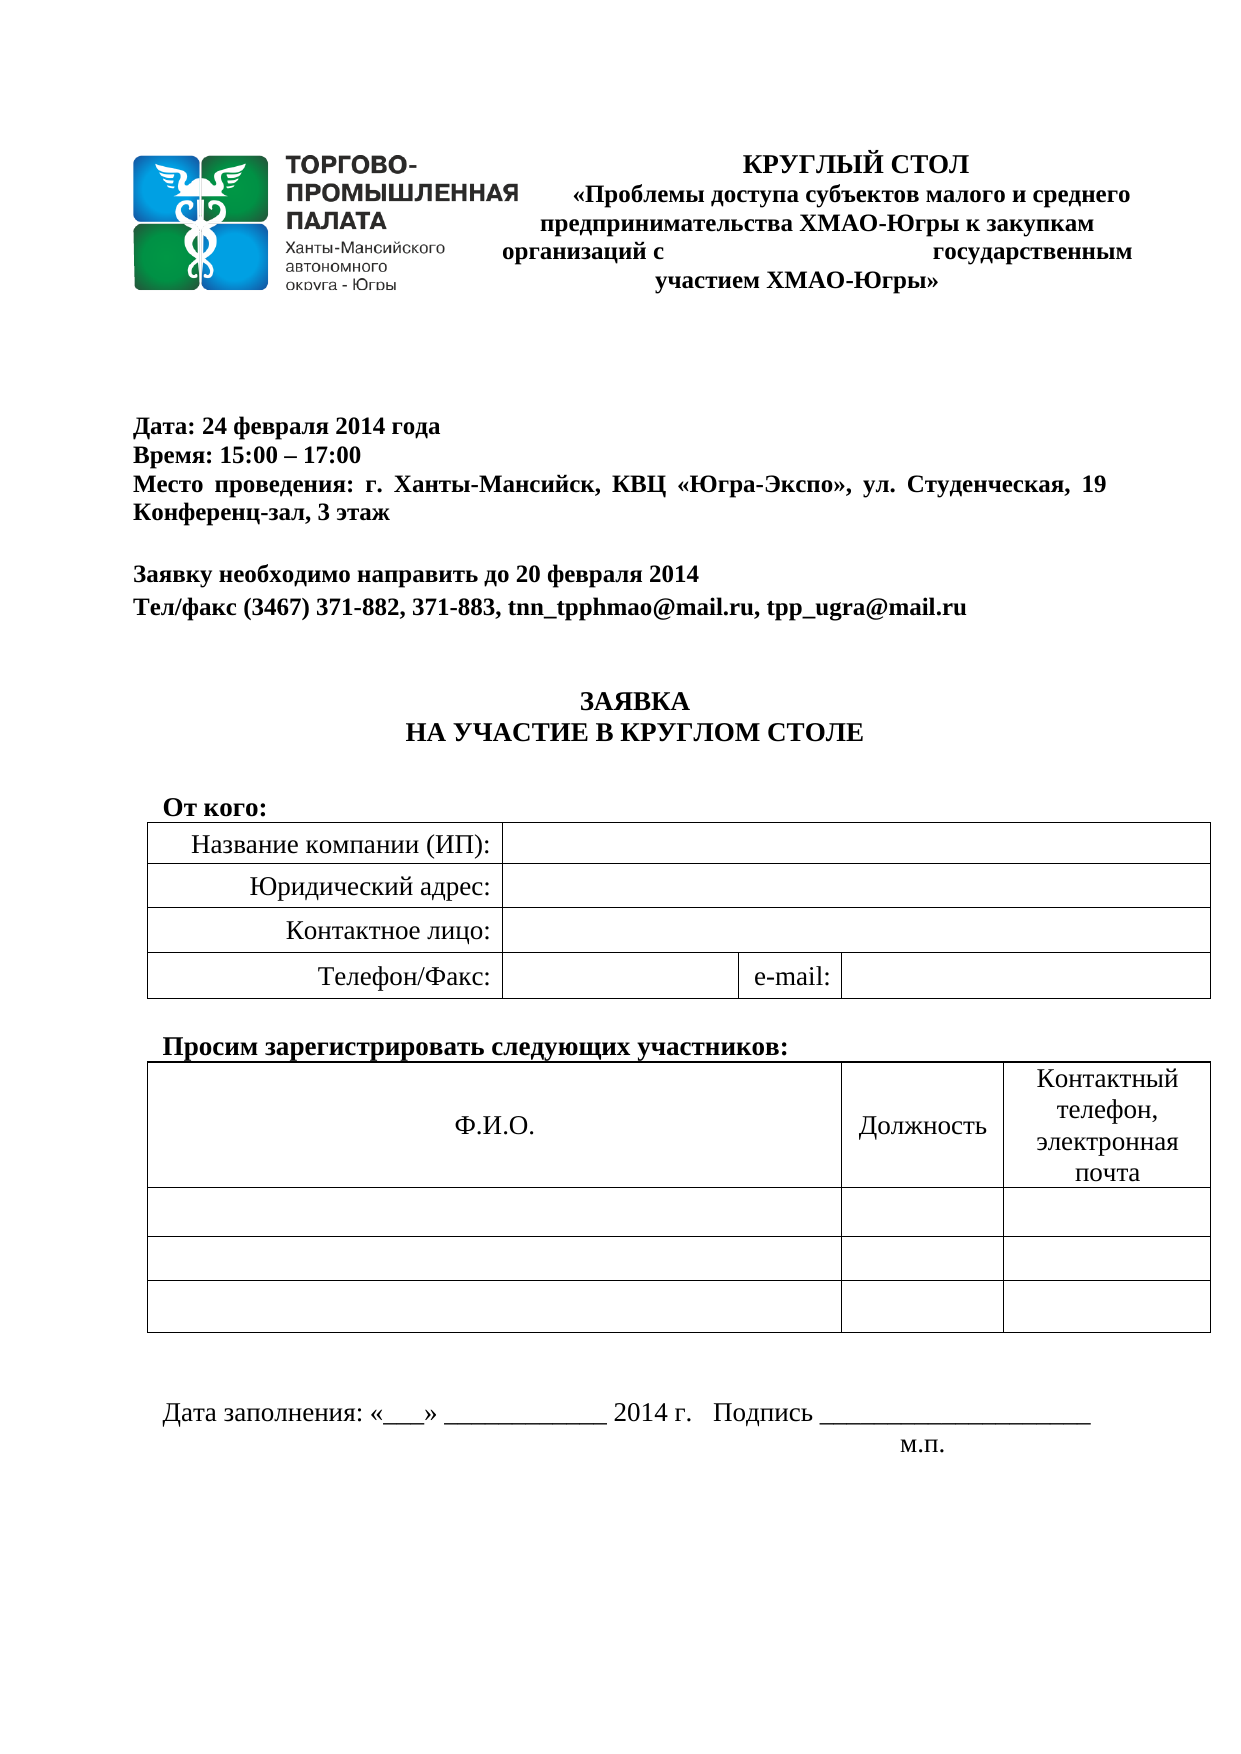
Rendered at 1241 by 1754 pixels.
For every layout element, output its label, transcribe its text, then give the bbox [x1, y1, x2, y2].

table_cell [503, 864, 1210, 907]
table_cell [1004, 1237, 1210, 1280]
text Дата: 24 февраля 2014 года [133, 411, 1107, 440]
text Время: 15:00 – 17:00 [133, 440, 1107, 469]
table_cell e-mail: [739, 953, 841, 998]
table_cell [503, 908, 1210, 952]
text Тел/факс (3467) 371-882, 371-883, tnn_tpphmao@mail.ru, tpp_ugra@mail.ru [133, 592, 1107, 621]
table_cell Контактное лицо: [148, 908, 502, 952]
text Просим зарегистрировать следующих участников: [162, 1030, 1107, 1061]
text м.п. [162, 1427, 1107, 1458]
table_cell Телефон/Факс: [148, 953, 502, 998]
table_cell [842, 1281, 1003, 1332]
text От кого: [162, 791, 1107, 822]
table_cell [842, 1188, 1003, 1236]
table_cell [148, 1188, 841, 1236]
table_header [503, 823, 1210, 863]
text ЗАЯВКА [162, 685, 1107, 716]
table_cell [1004, 1188, 1210, 1236]
text НА УЧАСТИЕ В КРУГЛОМ СТОЛЕ [162, 716, 1107, 747]
table_header Контактный телефон, электронная почта [1004, 1063, 1210, 1187]
table_header Должность [842, 1063, 1003, 1187]
table_cell Юридический адрес: [148, 864, 502, 907]
text «Проблемы доступа субъектов малого и среднего предпринимательства ХМАО-Югры к закупкам организаций с государственным участием ХМАО-Югры» [162, 179, 1166, 294]
text Место проведения: г. Ханты-Мансийск, КВЦ «Югра-Экспо», ул. Студенческая, 19 Конференц-зал, 3 этаж [133, 469, 1107, 526]
table_cell [842, 953, 1210, 998]
table_cell [1004, 1281, 1210, 1332]
text КРУГЛЫЙ СТОЛ [576, 148, 1107, 179]
table_cell [842, 1237, 1003, 1280]
table_header Ф.И.О. [148, 1063, 841, 1187]
text Заявку необходимо направить до 20 февраля 2014 [133, 559, 1107, 588]
table_cell [148, 1237, 841, 1280]
table_header Название компании (ИП): [148, 823, 502, 863]
table_cell [148, 1281, 841, 1332]
table_cell [503, 953, 738, 998]
text Дата заполнения: «___» ____________ 2014 г. Подпись ____________________ [162, 1396, 1107, 1427]
picture [133, 155, 518, 290]
